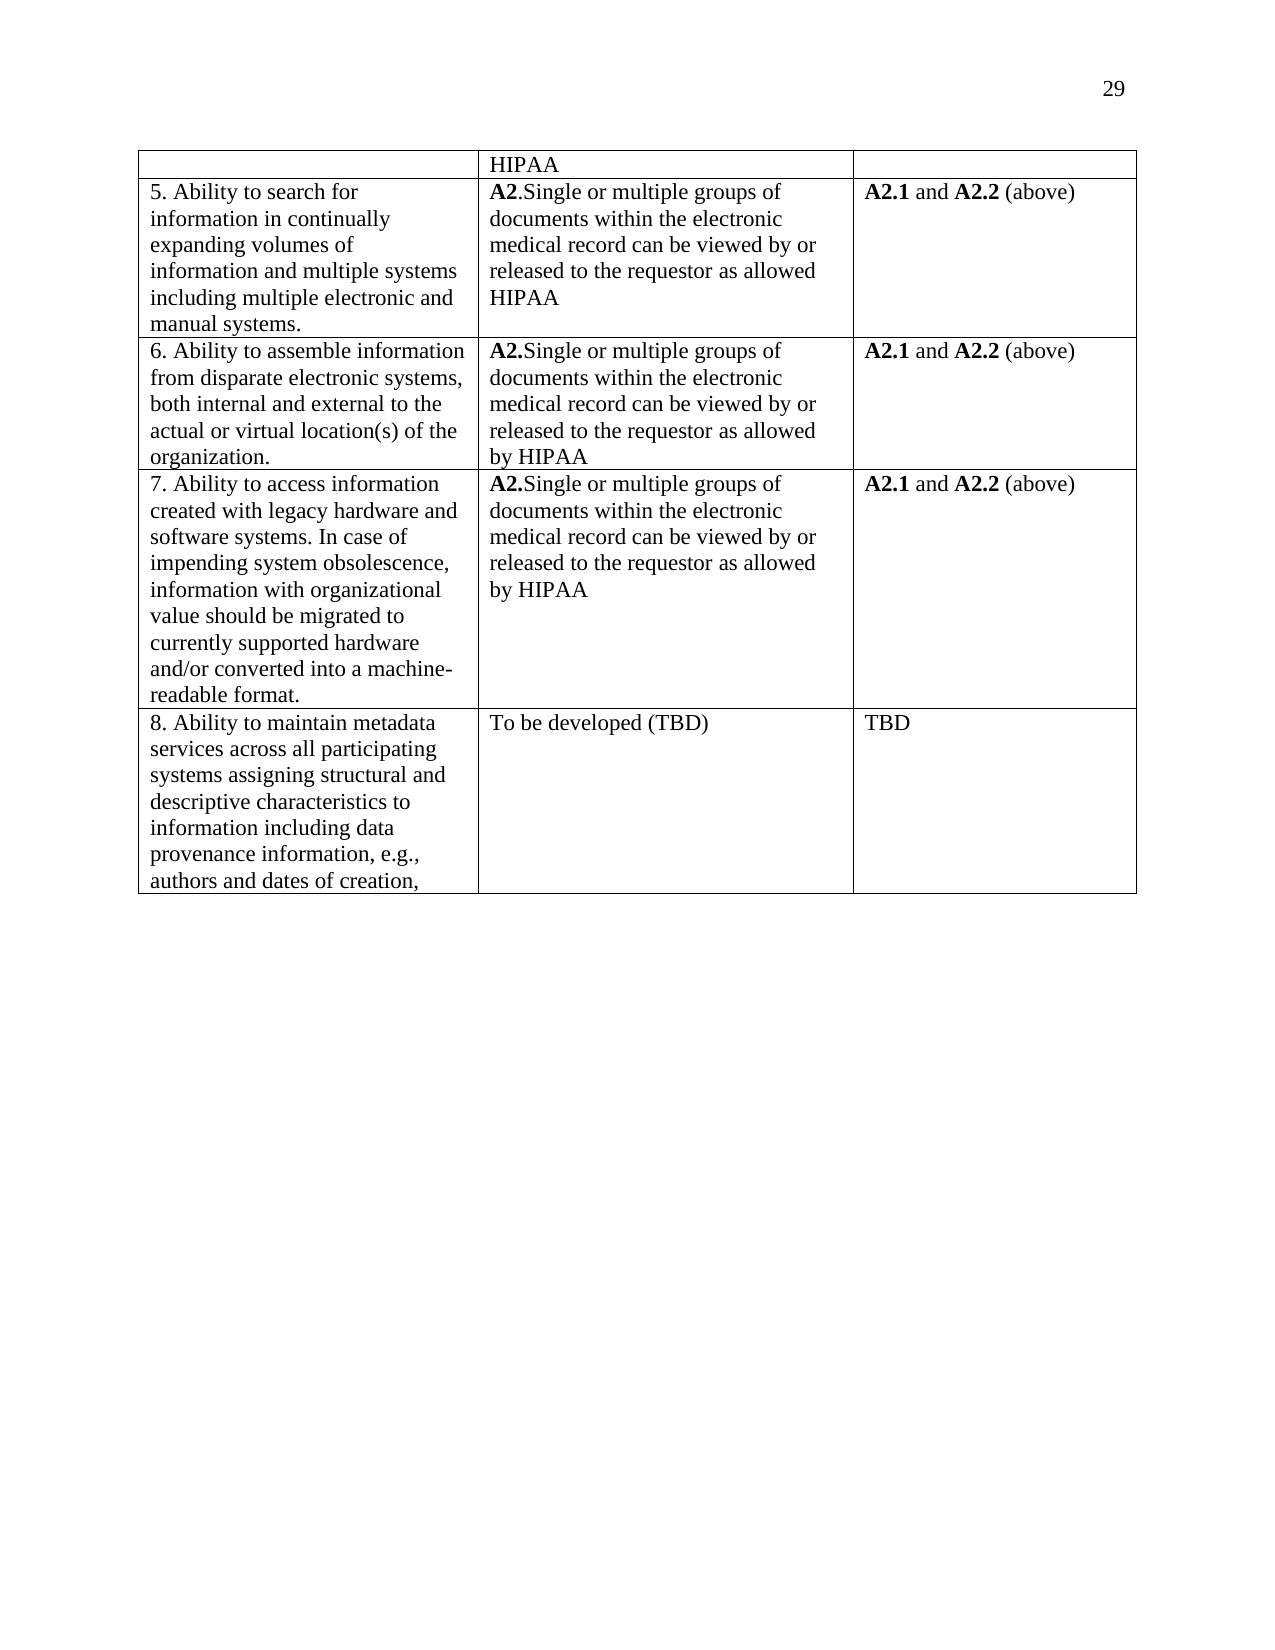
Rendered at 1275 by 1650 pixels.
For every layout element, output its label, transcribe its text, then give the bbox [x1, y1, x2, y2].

table_cell To be developed (TBD) [479, 709, 853, 893]
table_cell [854, 151, 1136, 177]
table_cell 7. Ability to access information created with legacy hardware and software systems. In case of impending system obsolescence, information with organizational value should be migrated to currently supported hardware and/or converted into a machine-readable format. [139, 470, 478, 708]
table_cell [139, 151, 478, 177]
table_cell A2.1 and A2.2 (above) [854, 179, 1136, 337]
table_cell A2.Single or multiple groups of documents within the electronic medical record can be viewed by or released to the requestor as allowed by HIPAA [479, 470, 853, 708]
table_cell TBD [854, 709, 1136, 893]
table_cell A2.1 and A2.2 (above) [854, 470, 1136, 708]
table_cell 5. Ability to search for information in continually expanding volumes of information and multiple systems including multiple electronic and manual systems. [139, 179, 478, 337]
table_cell 8. Ability to maintain metadata services across all participating systems assigning structural and descriptive characteristics to information including data provenance information, e.g., authors and dates of creation, modification, sending, receipt, access, etc. [139, 709, 478, 893]
table_cell A2.Single or multiple groups of documents within the electronic medical record can be viewed by or released to the requestor as allowed HIPAA [479, 179, 853, 337]
table_cell A2.1 and A2.2 (above) [854, 338, 1136, 469]
table_cell 6. Ability to assemble information from disparate electronic systems, both internal and external to the actual or virtual location(s) of the organization. [139, 338, 478, 469]
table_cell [479, 151, 853, 177]
table_cell A2.Single or multiple groups of documents within the electronic medical record can be viewed by or released to the requestor as allowed by HIPAA [479, 338, 853, 469]
